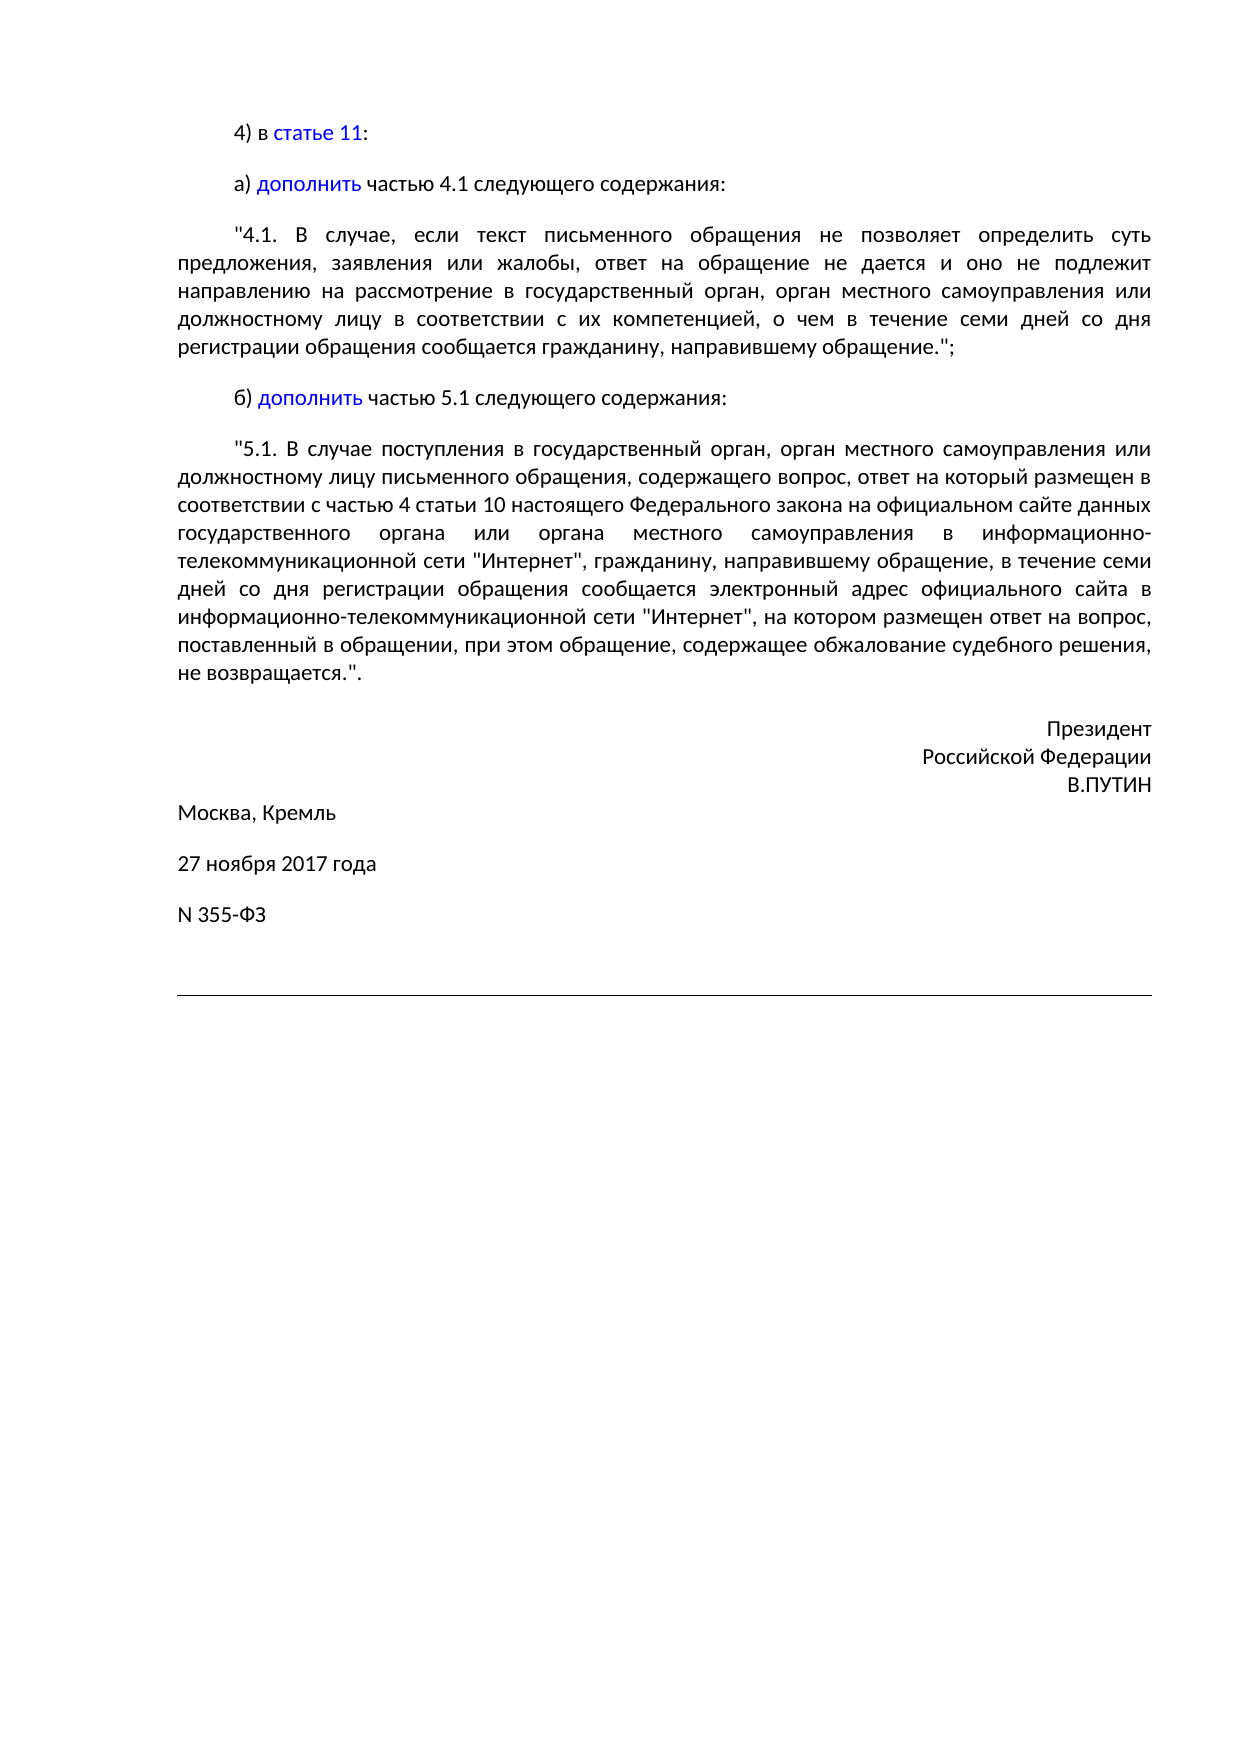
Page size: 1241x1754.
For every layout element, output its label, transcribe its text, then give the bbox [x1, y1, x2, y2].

text "5.1. В случае поступления в государственный орган, орган местного самоуправления или должностному лицу письменного обращения, содержащего вопрос, ответ на который размещен в соответствии с частью 4 статьи 10 настоящего Федерального закона на официальном сайте данных государственного органа или органа местного самоуправления в информационно-телекоммуникационной сети "Интернет", гражданину, направившему обращение, в течение семи дней со дня регистрации обращения сообщается электронный адрес официального сайта в информационно-телекоммуникационной сети "Интернет", на котором размещен ответ на вопрос, поставленный в обращении, при этом обращение, содержащее обжалование судебного решения, не возвращается.". [177, 434, 1152, 686]
text а) дополнить частью 4.1 следующего содержания: [177, 169, 1152, 197]
text "4.1. В случае, если текст письменного обращения не позволяет определить суть предложения, заявления или жалобы, ответ на обращение не дается и оно не подлежит направлению на рассмотрение в государственный орган, орган местного самоуправления или должностному лицу в соответствии с их компетенцией, о чем в течение семи дней со дня регистрации обращения сообщается гражданину, направившему обращение."; [177, 220, 1152, 360]
text Москва, Кремль [177, 798, 1152, 826]
text 27 ноября 2017 года [177, 849, 1152, 877]
text 4) в статье 11: [177, 118, 1152, 146]
text б) дополнить частью 5.1 следующего содержания: [177, 383, 1152, 411]
text Президент [177, 714, 1152, 742]
text N 355-ФЗ [177, 900, 1152, 928]
text Российской Федерации [177, 742, 1152, 770]
text В.ПУТИН [177, 770, 1152, 798]
